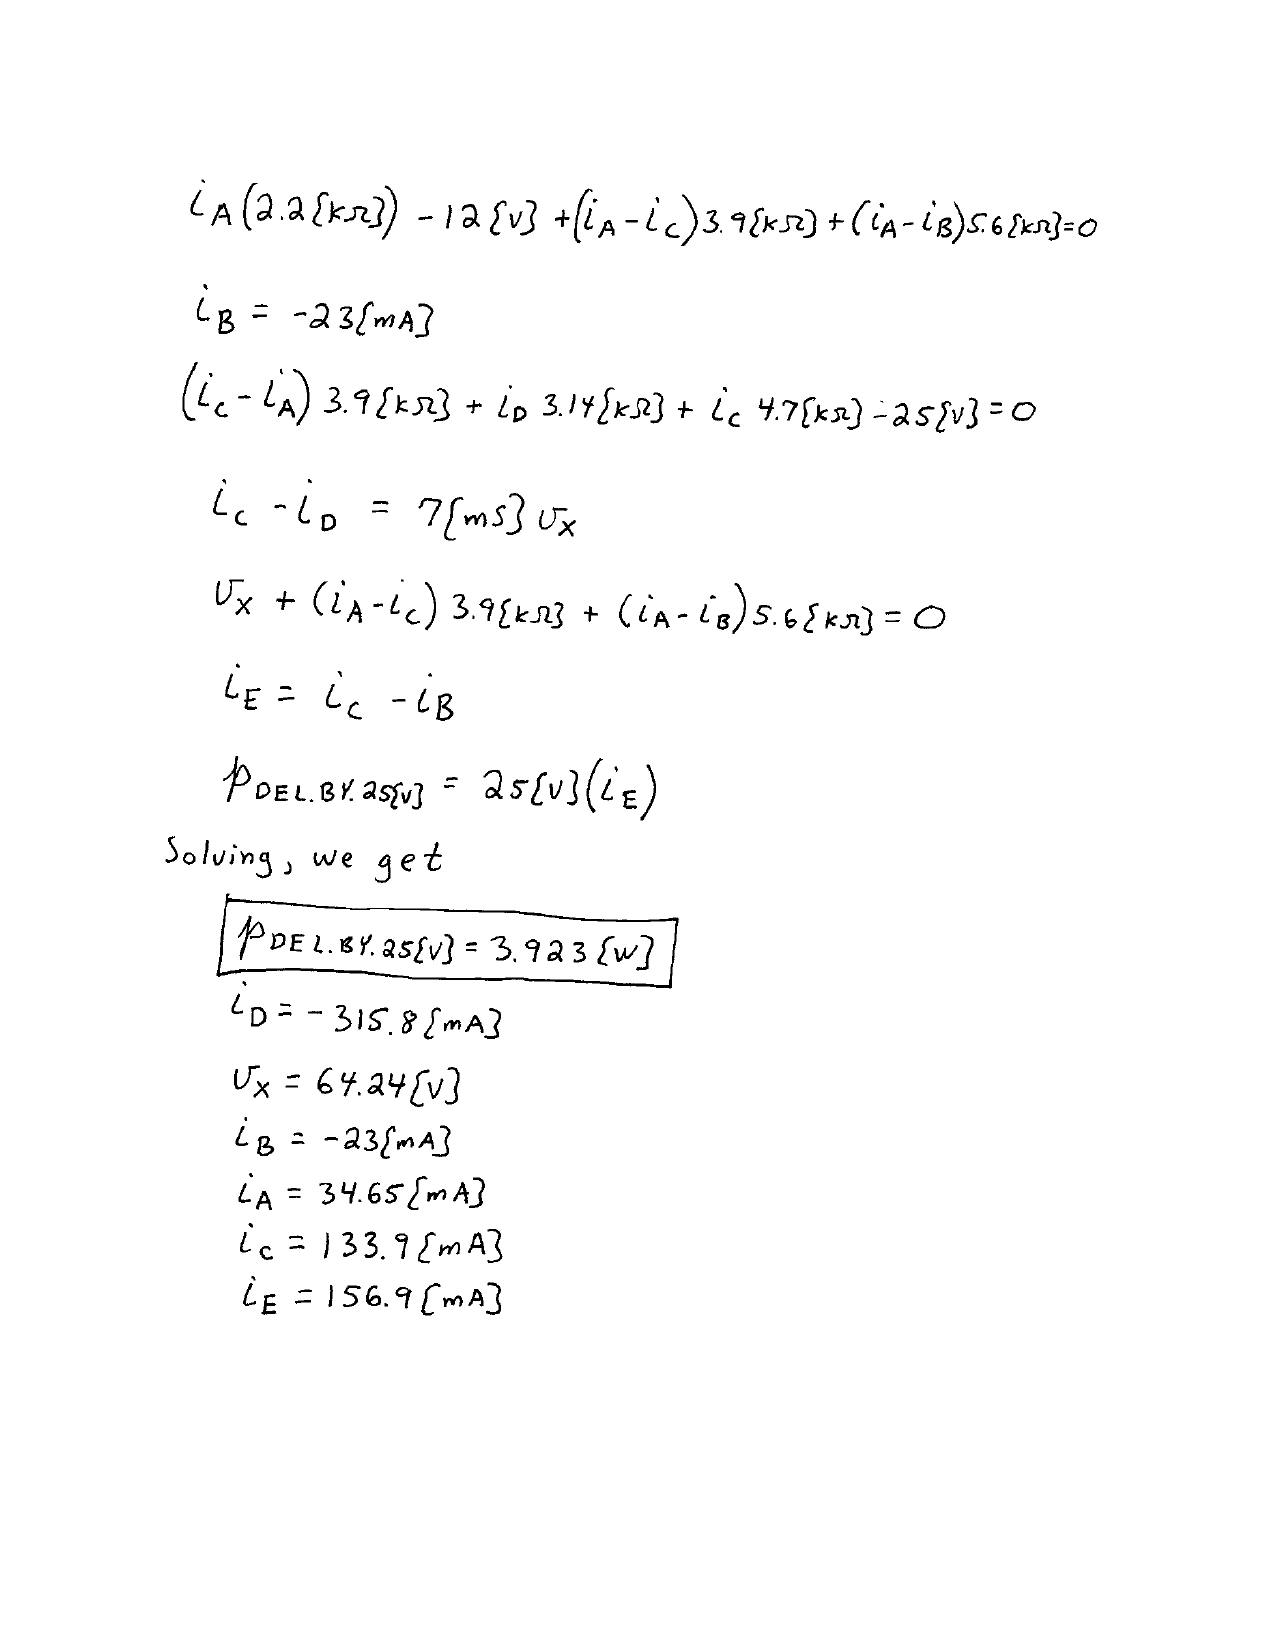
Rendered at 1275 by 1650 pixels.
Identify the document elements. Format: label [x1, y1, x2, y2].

picture [150, 150, 1125, 1326]
